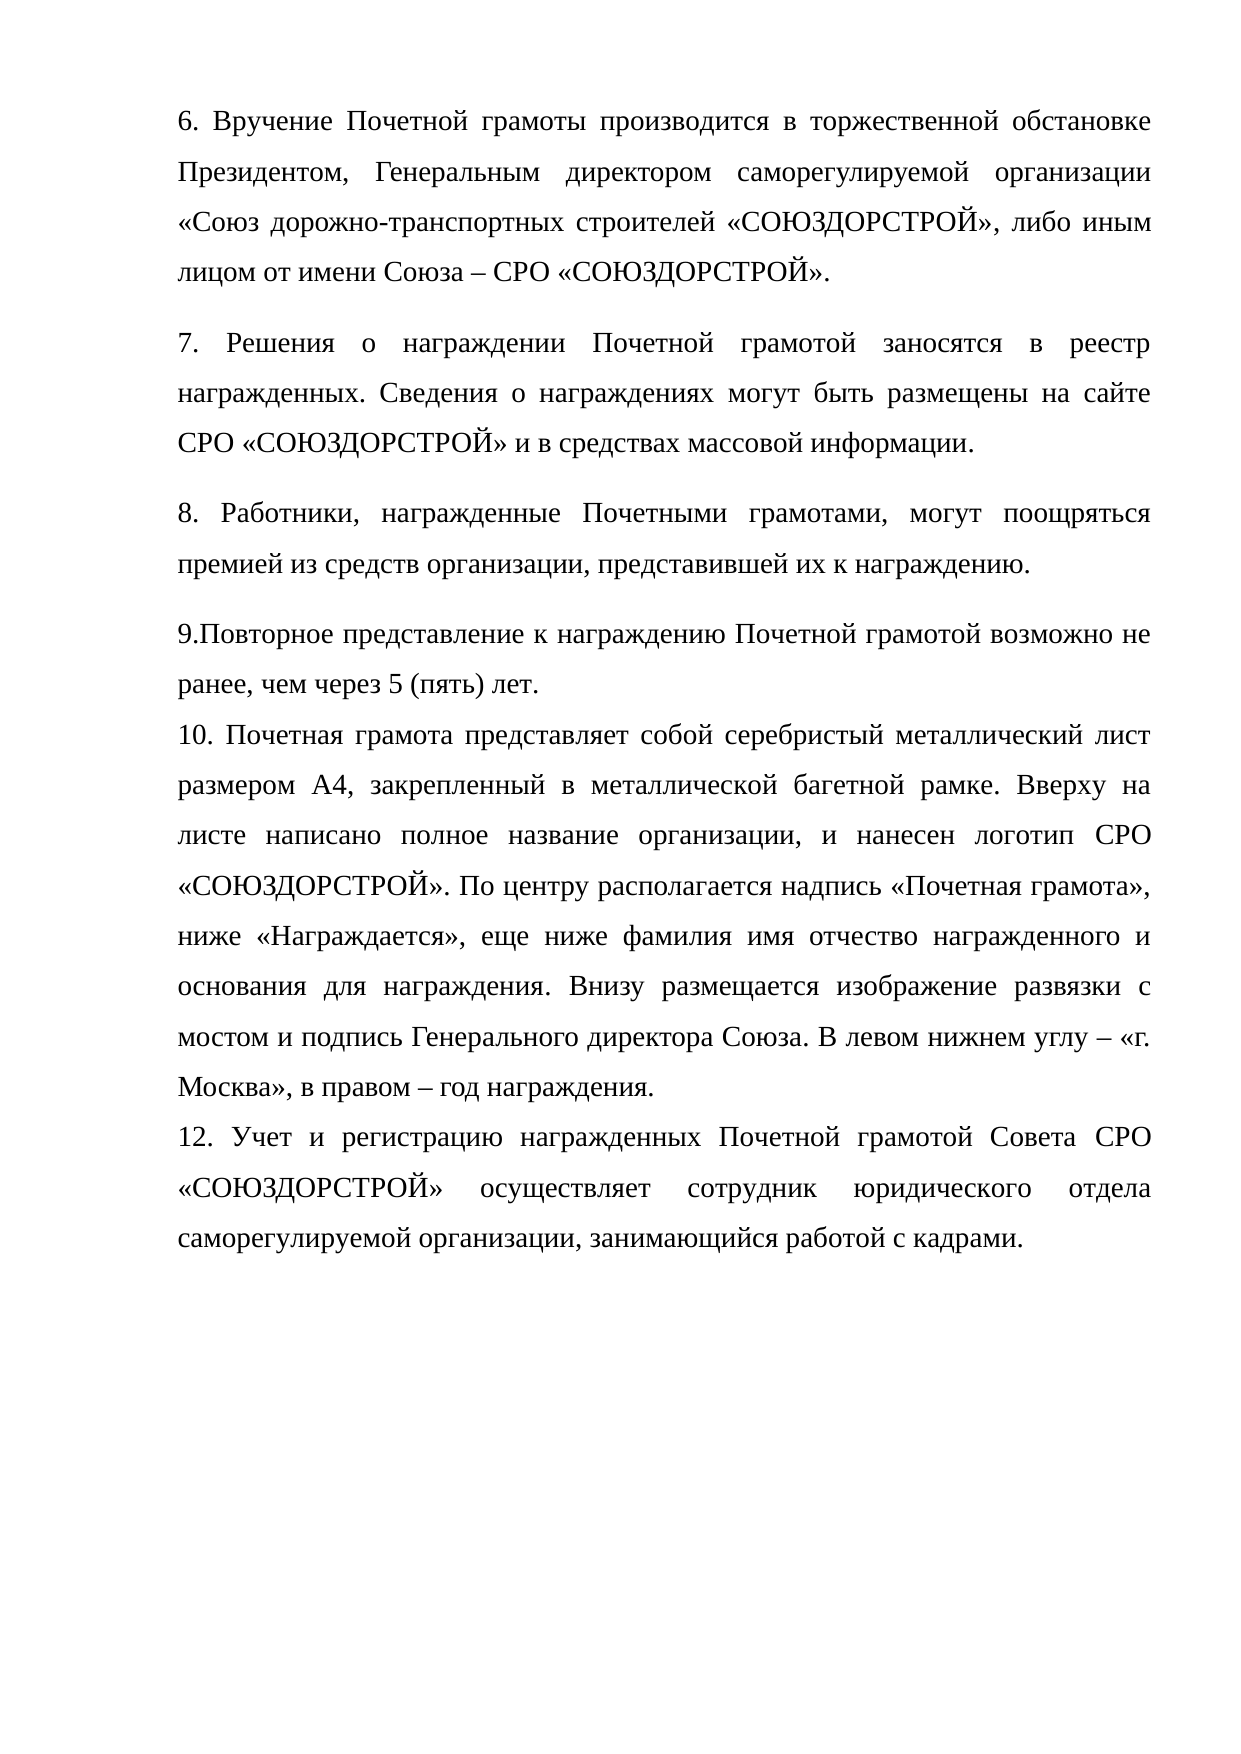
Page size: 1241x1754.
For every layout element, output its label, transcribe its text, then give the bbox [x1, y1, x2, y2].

text 8. Работники, награжденные Почетными грамотами, могут поощряться премией из средств организации, представившей их к награждению. [177, 496, 1152, 579]
text 9.Повторное представление к награждению Почетной грамотой возможно не ранее, чем через 5 (пять) лет. [177, 616, 1152, 700]
text 12. Учет и регистрацию награжденных Почетной грамотой Совета СРО «СОЮЗДОРСТРОЙ» осуществляет сотрудник юридического отдела саморегулируемой организации, занимающийся работой с кадрами. [177, 1119, 1152, 1253]
text 6. Вручение Почетной грамоты производится в торжественной обстановке Президентом, Генеральным директором саморегулируемой организации «Союз дорожно-транспортных строителей «СОЮЗДОРСТРОЙ», либо иным лицом от имени Союза – СРО «СОЮЗДОРСТРОЙ». [177, 103, 1152, 288]
text 7. Решения о награждении Почетной грамотой заносятся в реестр награжденных. Сведения о награждениях могут быть размещены на сайте СРО «СОЮЗДОРСТРОЙ» и в средствах массовой информации. [177, 325, 1152, 459]
text 10. Почетная грамота представляет собой серебристый металлический лист размером А4, закрепленный в металлической багетной рамке. Вверху на листе написано полное название организации, и нанесен логотип СРО «СОЮЗДОРСТРОЙ». По центру располагается надпись «Почетная грамота», ниже «Награждается», еще ниже фамилия имя отчество награжденного и основания для награждения. Внизу размещается изображение развязки с мостом и подпись Генерального директора Союза. В левом нижнем углу – «г. Москва», в правом – год награждения. [177, 717, 1152, 1103]
